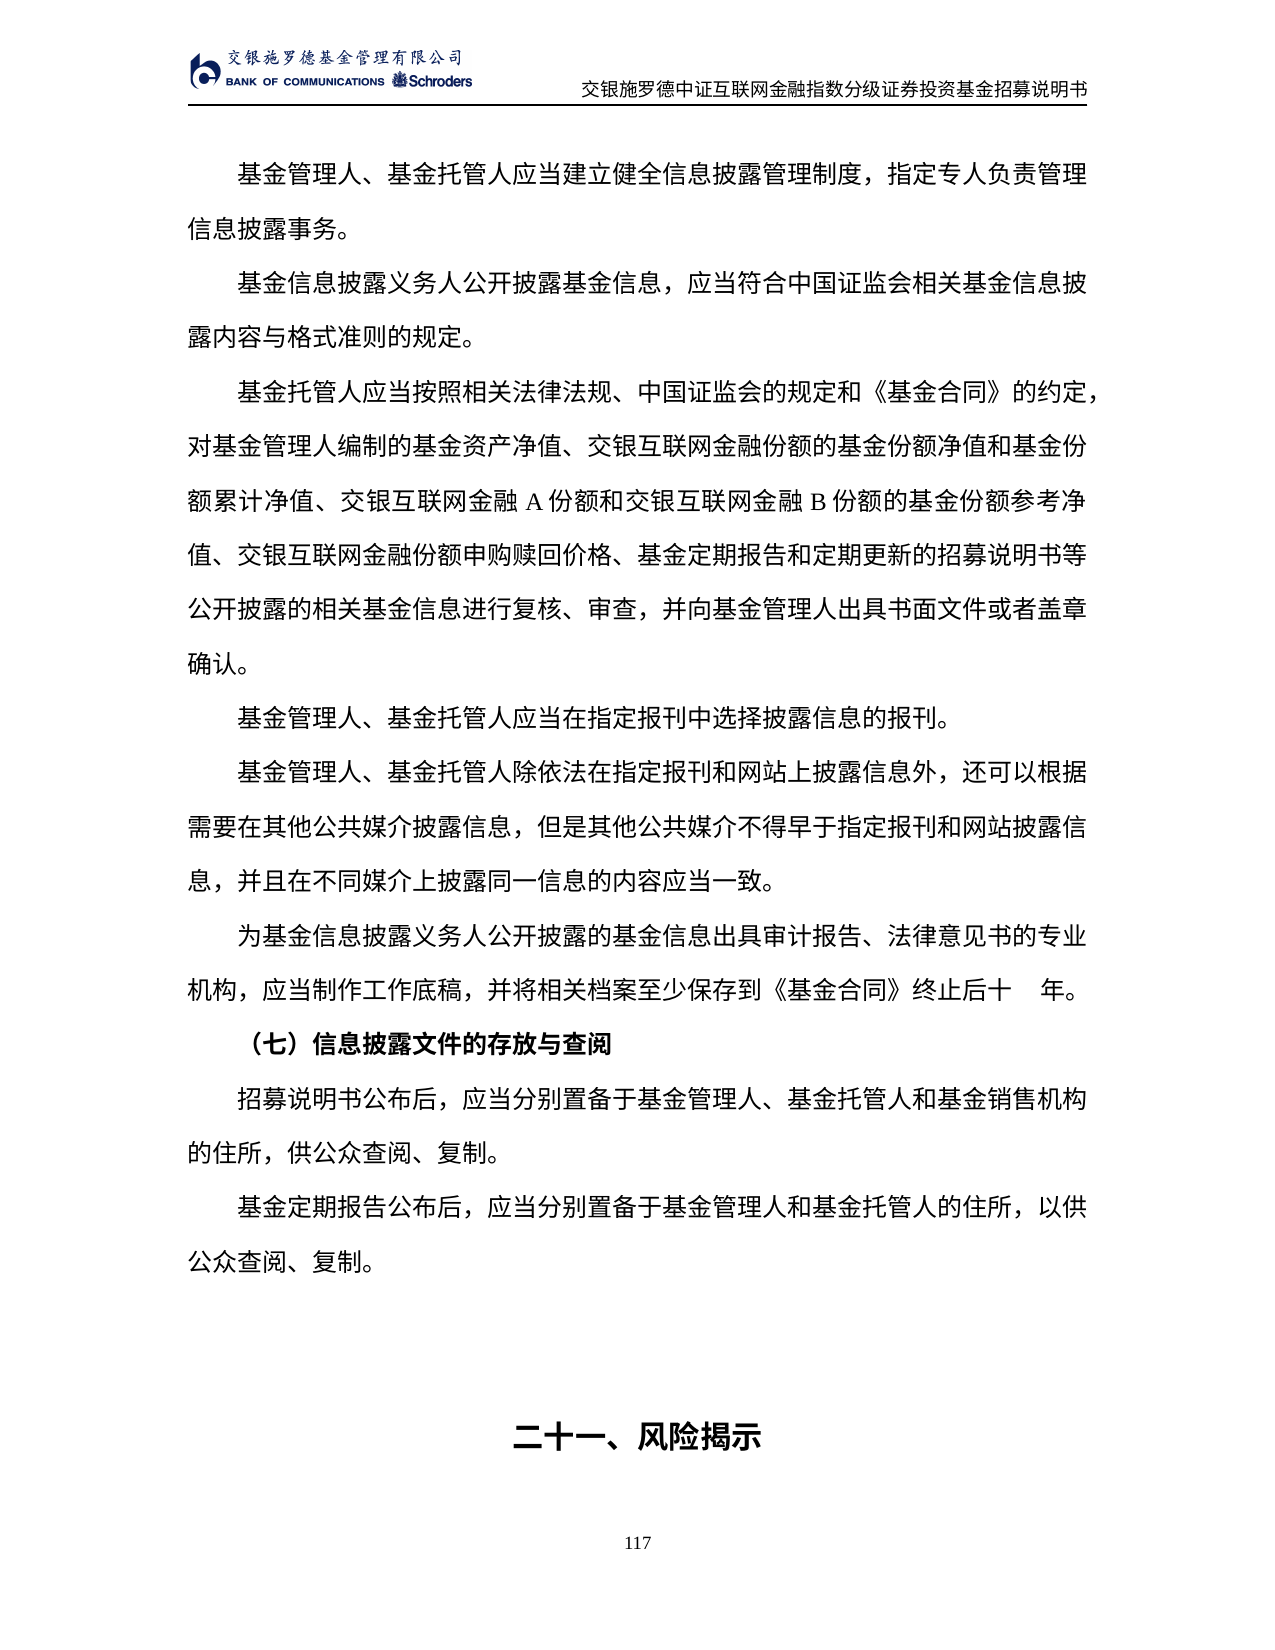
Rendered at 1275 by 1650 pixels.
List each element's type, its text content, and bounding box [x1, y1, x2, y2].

text 基金管理人、基金托管人除依法在指定报刊和网站上披露信息外，还可以根据需要在其他公共媒介披露信息，但是其他公共媒介不得早于指定报刊和网站披露信息，并且在不同媒介上披露同一信息的内容应当一致。 [187, 753, 1087, 898]
text （七）信息披露文件的存放与查阅 [187, 1025, 1087, 1061]
text 基金托管人应当按照相关法律法规、中国证监会的规定和《基金合同》的约定，对基金管理人编制的基金资产净值、交银互联网金融份额的基金份额净值和基金份额累计净值、交银互联网金融A份额和交银互联网金融B份额的基金份额参考净值、交银互联网金融份额申购赎回价格、基金定期报告和定期更新的招募说明书等公开披露的相关基金信息进行复核、审查，并向基金管理人出具书面文件或者盖章确认。 [187, 372, 1087, 680]
text 招募说明书公布后，应当分别置备于基金管理人、基金托管人和基金销售机构的住所，供公众查阅、复制。 [187, 1079, 1087, 1170]
text 二十一、风险揭示 [187, 1412, 1087, 1457]
text 基金管理人、基金托管人应当建立健全信息披露管理制度，指定专人负责管理信息披露事务。 [187, 155, 1087, 245]
text 基金管理人、基金托管人应当在指定报刊中选择披露信息的报刊。 [187, 698, 1087, 735]
text 基金定期报告公布后，应当分别置备于基金管理人和基金托管人的住所，以供公众查阅、复制。 [187, 1188, 1087, 1278]
text 基金信息披露义务人公开披露基金信息，应当符合中国证监会相关基金信息披露内容与格式准则的规定。 [187, 263, 1087, 354]
picture [190, 50, 472, 89]
text 为基金信息披露义务人公开披露的基金信息出具审计报告、法律意见书的专业机构，应当制作工作底稿，并将相关档案至少保存到《基金合同》终止后十 年。 [187, 916, 1087, 1007]
